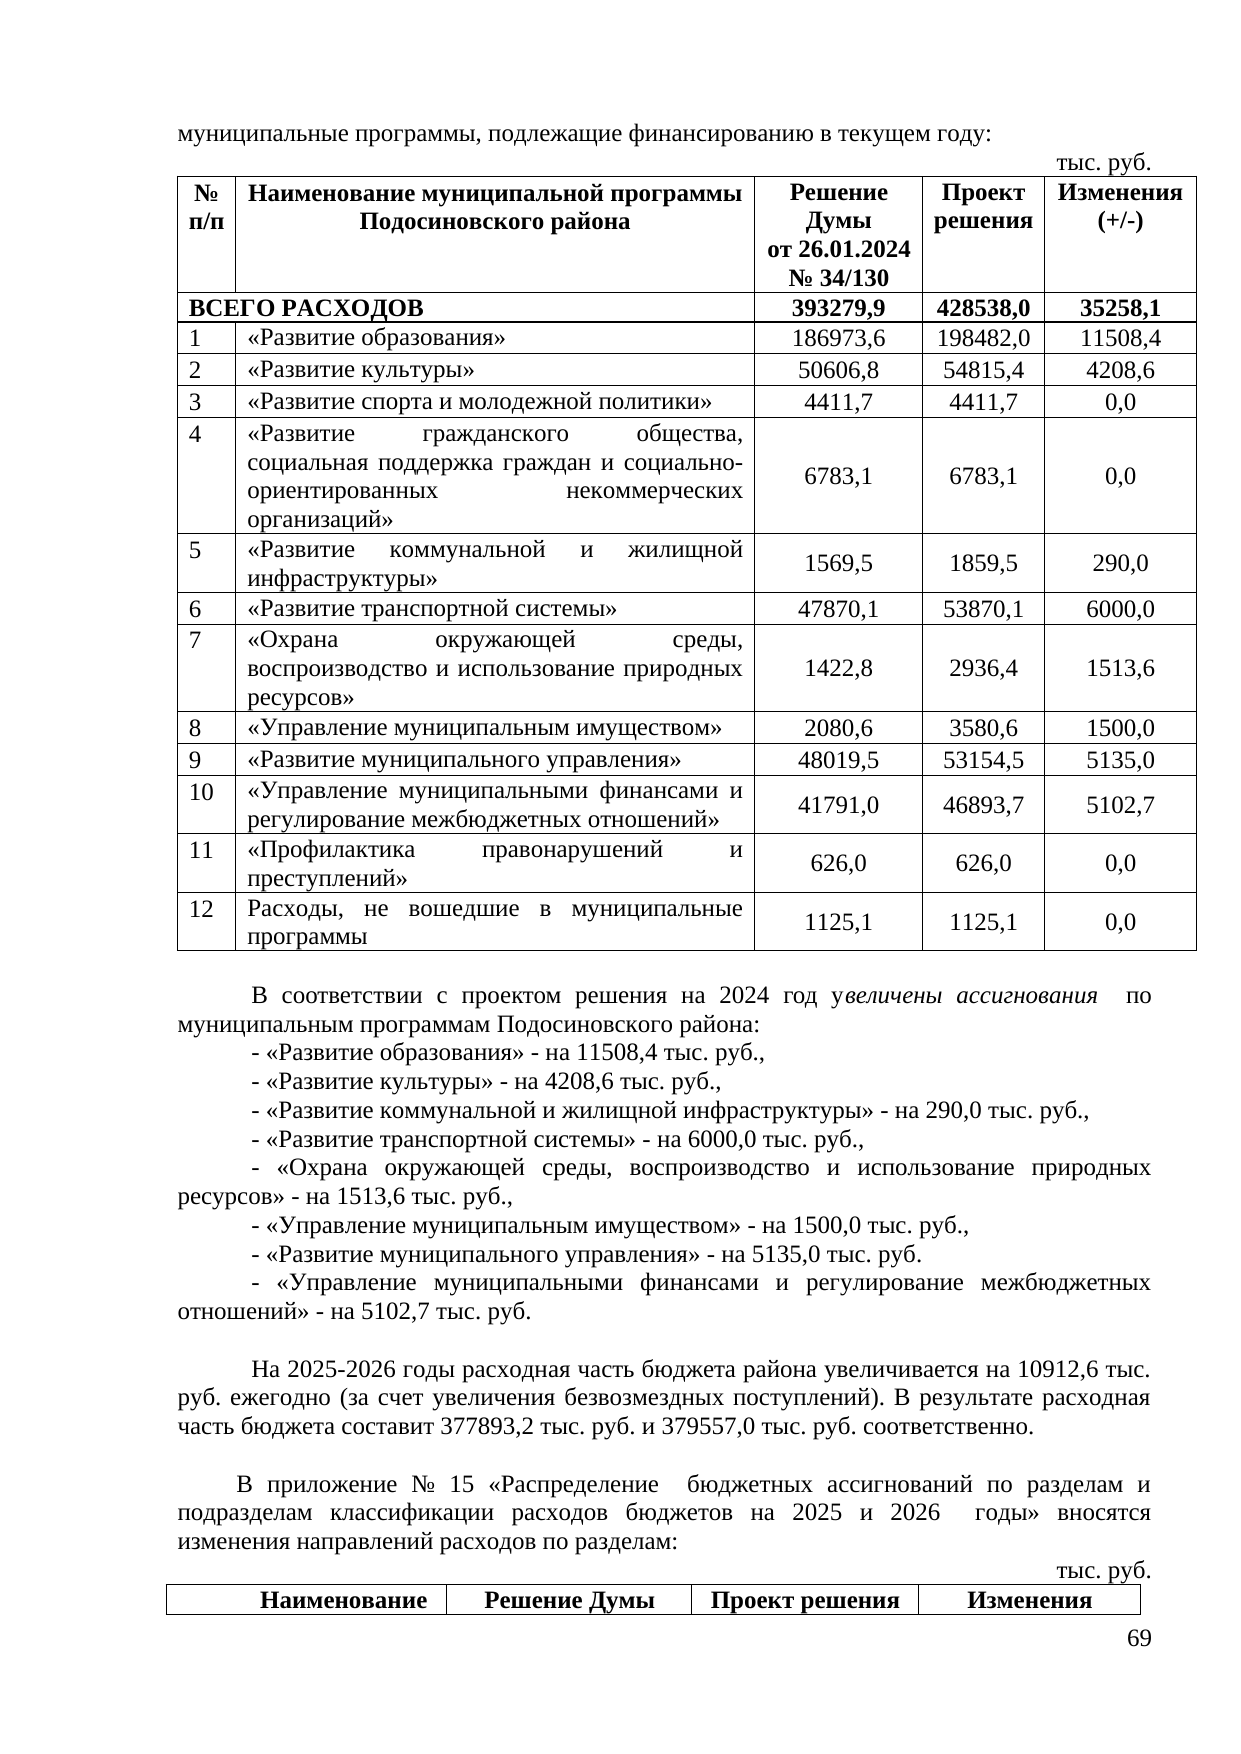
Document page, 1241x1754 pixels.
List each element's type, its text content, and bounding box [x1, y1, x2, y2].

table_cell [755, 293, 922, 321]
text В приложение № 15 «Распределение бюджетных ассигнований по разделам и подразделам классификации расходов бюджетов на 2025 и 2026 годы» вносятся изменения направлений расходов по разделам: [177, 1469, 1152, 1555]
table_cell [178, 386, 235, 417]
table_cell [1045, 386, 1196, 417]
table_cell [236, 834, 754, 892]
text - «Развитие культуры» - на 4208,6 тыс. руб., [177, 1066, 1152, 1095]
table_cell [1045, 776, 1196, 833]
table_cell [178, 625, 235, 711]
text - «Управление муниципальными финансами и регулирование межбюджетных отношений» - на 5102,7 тыс. руб. [177, 1267, 1152, 1325]
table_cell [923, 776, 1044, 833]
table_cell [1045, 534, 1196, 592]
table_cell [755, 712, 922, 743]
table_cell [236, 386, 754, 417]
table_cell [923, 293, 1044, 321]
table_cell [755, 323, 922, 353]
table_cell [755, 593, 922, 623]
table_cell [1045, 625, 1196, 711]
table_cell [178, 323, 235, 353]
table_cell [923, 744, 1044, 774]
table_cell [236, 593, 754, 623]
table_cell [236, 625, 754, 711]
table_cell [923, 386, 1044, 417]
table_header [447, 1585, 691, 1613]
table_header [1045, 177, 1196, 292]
text - «Управление муниципальным имуществом» - на 1500,0 тыс. руб., [177, 1210, 1152, 1239]
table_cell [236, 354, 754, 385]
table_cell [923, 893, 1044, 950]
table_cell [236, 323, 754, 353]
text В соответствии с проектом решения на 2024 год увеличены ассигнования по муниципальным программам Подосиновского района: [177, 980, 1152, 1037]
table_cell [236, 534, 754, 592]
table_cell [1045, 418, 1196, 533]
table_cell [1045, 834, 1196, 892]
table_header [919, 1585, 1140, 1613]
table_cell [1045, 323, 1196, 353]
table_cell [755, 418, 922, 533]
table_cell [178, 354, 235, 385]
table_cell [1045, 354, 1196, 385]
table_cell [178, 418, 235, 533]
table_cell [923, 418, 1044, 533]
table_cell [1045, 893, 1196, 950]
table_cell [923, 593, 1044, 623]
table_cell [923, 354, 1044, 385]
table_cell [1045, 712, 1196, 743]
text - «Развитие муниципального управления» - на 5135,0 тыс. руб. [177, 1239, 1152, 1267]
text - «Развитие коммунальной и жилищной инфраструктуры» - на 290,0 тыс. руб., [177, 1095, 1152, 1124]
text - «Развитие транспортной системы» - на 6000,0 тыс. руб., [177, 1124, 1152, 1152]
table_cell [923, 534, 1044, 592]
text тыс. руб. [177, 147, 1152, 176]
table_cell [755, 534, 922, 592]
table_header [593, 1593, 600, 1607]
text На 2025-2026 годы расходная часть бюджета района увеличивается на 10912,6 тыс. руб. ежегодно (за счет увеличения безвозмездных поступлений). В результате расходная часть бюджета составит 377893,2 тыс. руб. и 379557,0 тыс. руб. соответственно. [177, 1354, 1152, 1440]
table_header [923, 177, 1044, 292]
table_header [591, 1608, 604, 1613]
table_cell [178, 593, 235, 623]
text - «Охрана окружающей среды, воспроизводство и использование природных ресурсов» - на 1513,6 тыс. руб., [177, 1152, 1152, 1210]
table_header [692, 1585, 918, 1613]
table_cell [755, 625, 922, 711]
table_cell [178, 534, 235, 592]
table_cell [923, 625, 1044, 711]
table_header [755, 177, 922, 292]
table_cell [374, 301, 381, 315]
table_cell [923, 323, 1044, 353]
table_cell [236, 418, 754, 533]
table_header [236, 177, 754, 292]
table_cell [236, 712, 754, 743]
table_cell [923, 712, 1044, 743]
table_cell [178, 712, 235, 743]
text тыс. руб. [177, 1555, 1152, 1584]
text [177, 118, 1152, 147]
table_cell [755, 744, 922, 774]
text - «Развитие образования» - на 11508,4 тыс. руб., [177, 1037, 1152, 1066]
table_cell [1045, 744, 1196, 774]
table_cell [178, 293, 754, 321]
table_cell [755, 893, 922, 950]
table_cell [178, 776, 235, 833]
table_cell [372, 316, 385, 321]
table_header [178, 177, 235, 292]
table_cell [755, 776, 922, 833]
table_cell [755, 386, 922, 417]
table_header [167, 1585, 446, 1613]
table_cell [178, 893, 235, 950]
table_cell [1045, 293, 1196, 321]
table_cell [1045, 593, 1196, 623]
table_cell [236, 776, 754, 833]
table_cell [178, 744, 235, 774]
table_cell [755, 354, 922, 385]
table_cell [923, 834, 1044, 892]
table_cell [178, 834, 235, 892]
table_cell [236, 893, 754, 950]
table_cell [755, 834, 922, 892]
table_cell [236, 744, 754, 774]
